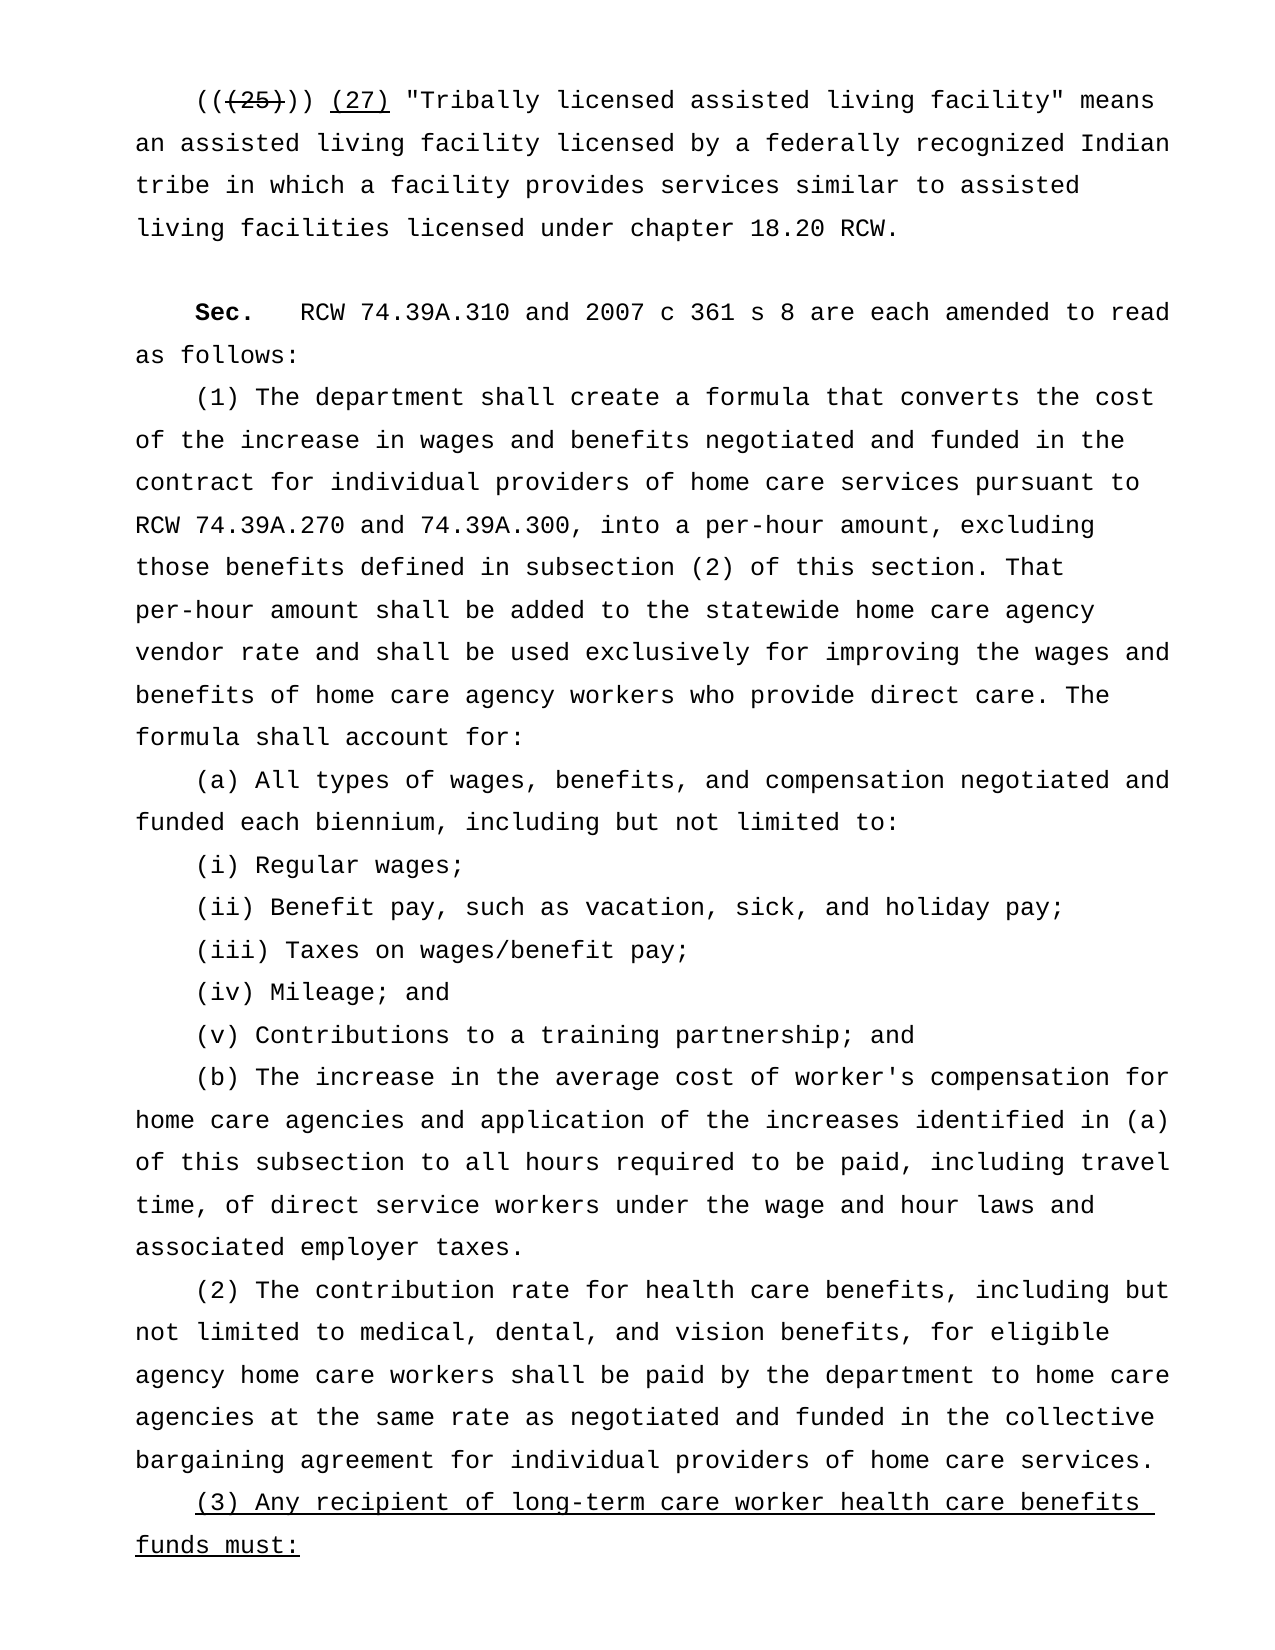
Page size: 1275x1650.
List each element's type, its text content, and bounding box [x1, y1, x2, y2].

text (1) The department shall create a formula that converts the cost of the increase in wages and benefits negotiated and funded in the contract for individual providers of home care services pursuant to RCW 74.39A.270 and 74.39A.300, into a per-hour amount, excluding those benefits defined in subsection (2) of this section. That per-hour amount shall be added to the statewide home care agency vendor rate and shall be used exclusively for improving the wages and benefits of home care agency workers who provide direct care. The formula shall account for: [135, 372, 1170, 754]
text (i) Regular wages; [135, 839, 1170, 882]
text (iii) Taxes on wages/benefit pay; [135, 924, 1170, 967]
text (((25))) (27) "Tribally licensed assisted living facility" means an assisted living facility licensed by a federally recognized Indian tribe in which a facility provides services similar to assisted living facilities licensed under chapter 18.20 RCW. [135, 75, 1170, 245]
text (2) The contribution rate for health care benefits, including but not limited to medical, dental, and vision benefits, for eligible agency home care workers shall be paid by the department to home care agencies at the same rate as negotiated and funded in the collective bargaining agreement for individual providers of home care services. [135, 1264, 1170, 1477]
text Sec. RCW 74.39A.310 and 2007 c 361 s 8 are each amended to read as follows: [135, 287, 1170, 372]
text (v) Contributions to a training partnership; and [135, 1009, 1170, 1052]
text (a) All types of wages, benefits, and compensation negotiated and funded each biennium, including but not limited to: [135, 754, 1170, 839]
text (b) The increase in the average cost of worker's compensation for home care agencies and application of the increases identified in (a) of this subsection to all hours required to be paid, including travel time, of direct service workers under the wage and hour laws and associated employer taxes. [135, 1052, 1170, 1264]
text (iv) Mileage; and [135, 967, 1170, 1009]
text (3) Any recipient of long-term care worker health care benefits funds must: [135, 1477, 1170, 1562]
text (ii) Benefit pay, such as vacation, sick, and holiday pay; [135, 882, 1170, 924]
